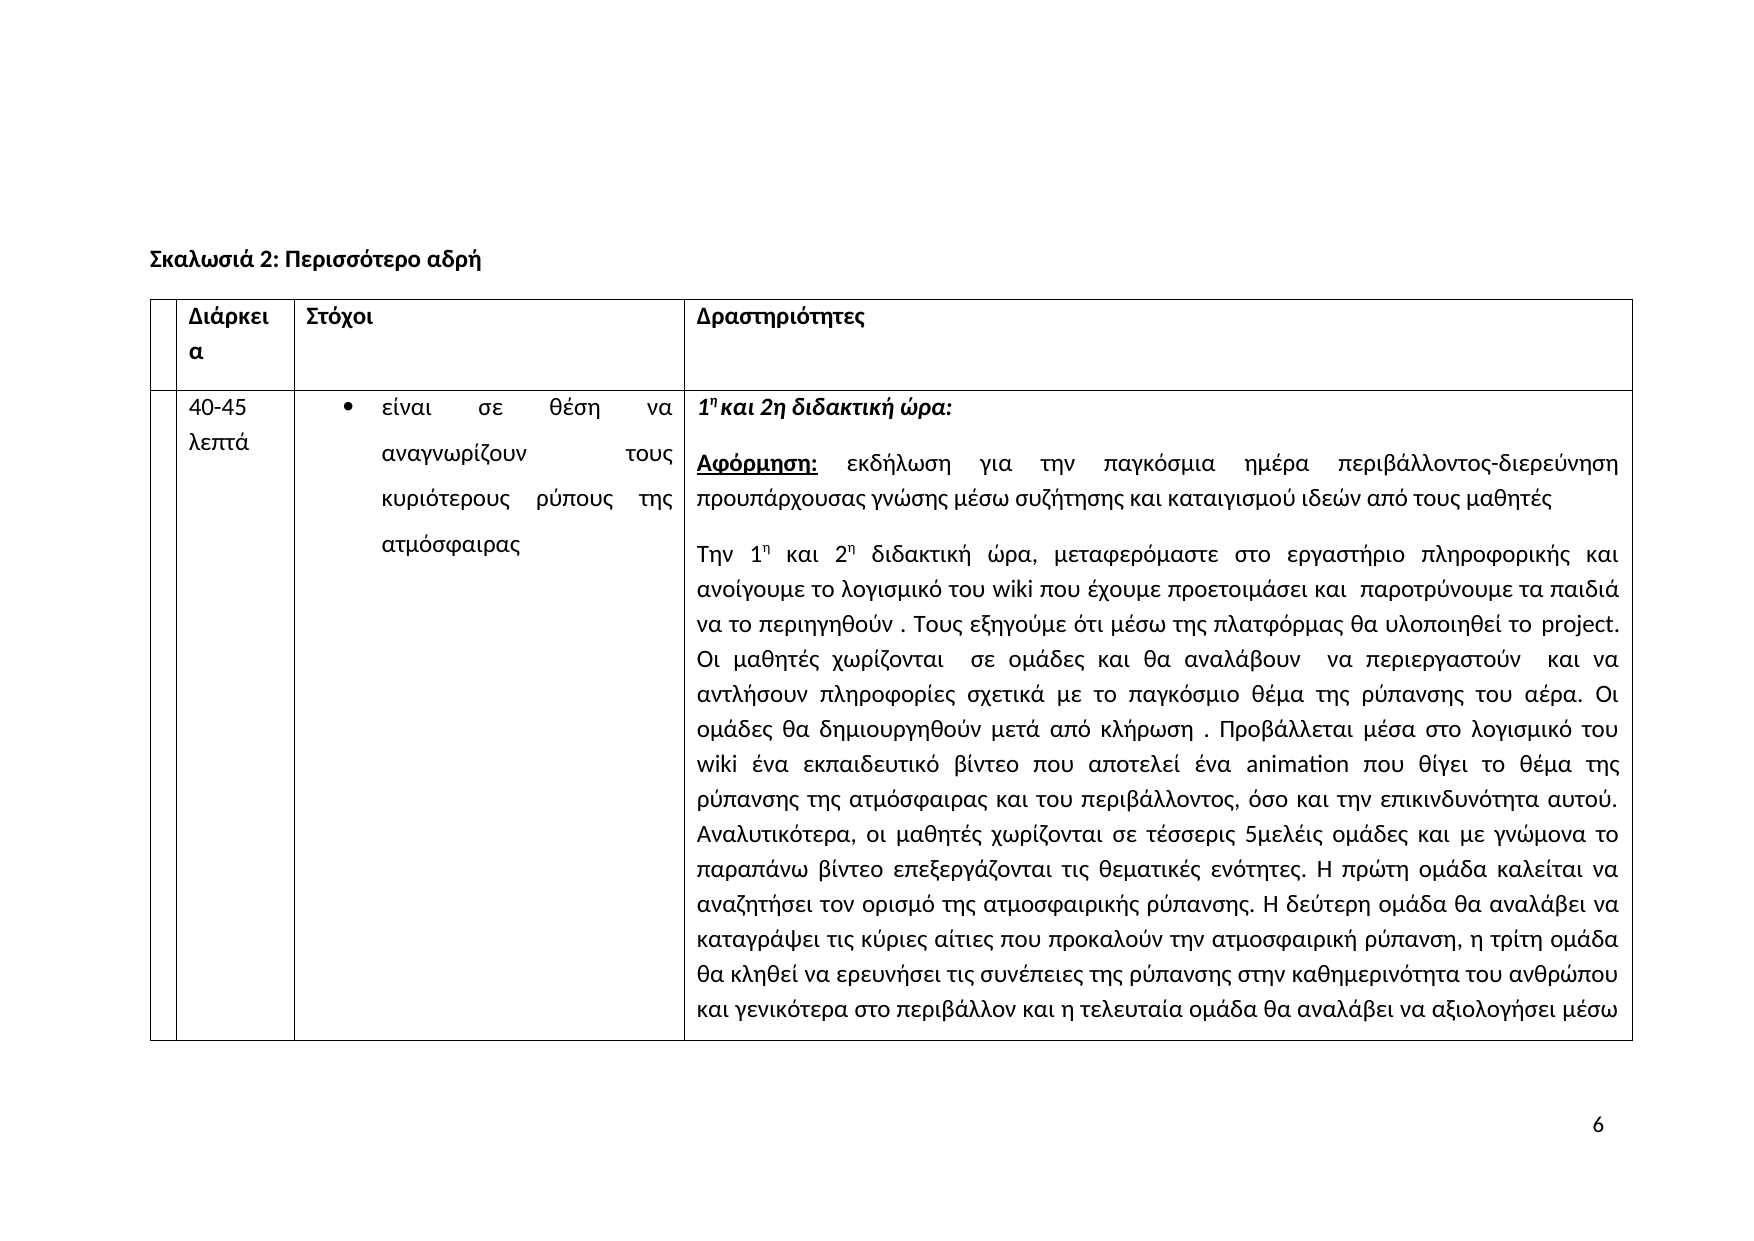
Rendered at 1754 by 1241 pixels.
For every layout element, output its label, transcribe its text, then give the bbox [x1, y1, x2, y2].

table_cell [295, 391, 684, 1040]
text Σκαλωσιά 2: Περισσότερο αδρή [150, 243, 1604, 273]
table_cell [151, 391, 176, 1040]
table_header Στόχοι [295, 300, 684, 390]
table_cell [685, 391, 1632, 1040]
table_header Διάρκεια [177, 300, 294, 390]
table_header [151, 300, 176, 390]
table_header Δραστηριότητες [685, 300, 1632, 390]
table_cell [177, 391, 294, 1040]
